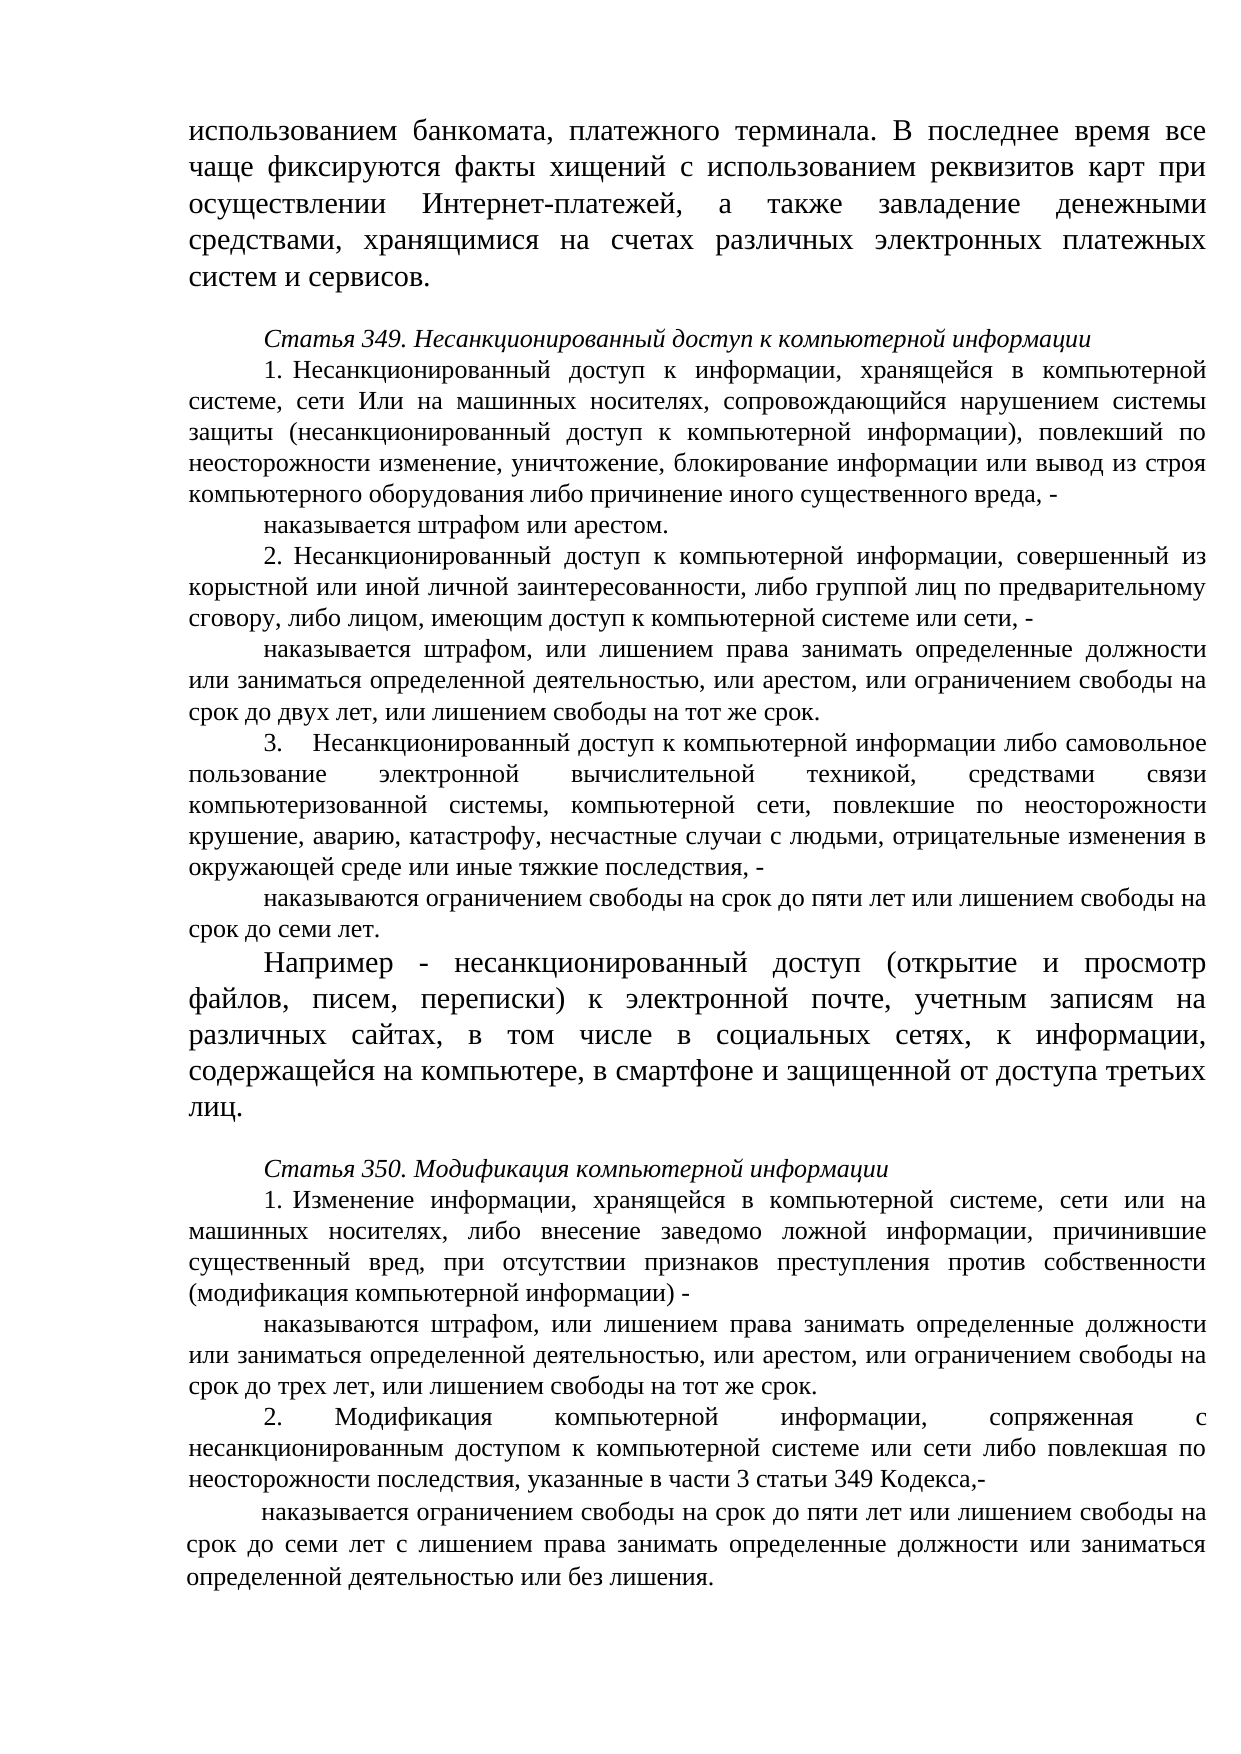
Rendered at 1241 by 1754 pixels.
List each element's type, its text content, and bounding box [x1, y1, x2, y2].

list Несанкционированный доступ к компьютерной информации либо самовольное пользование электронной вычислительной техникой, средствами связи компьютеризованной системы, компьютерной сети, повлекшие по неосторожности крушение, аварию, катастрофу, несчастные случаи с людьми, отрицательные изменения в окружающей среде или иные тяжкие последствия, - [188, 726, 1208, 881]
text Статья 350. Модификация компьютерной информации [188, 1153, 1212, 1184]
text наказывается ограничением свободы на срок до пяти лет или лишением свободы на срок до семи лет с лишением права занимать определенные должности или заниматься определенной деятельностью или без лишения. [186, 1494, 1208, 1592]
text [188, 111, 1208, 293]
list Несанкционированный доступ к компьютерной информации, совершенный из корыстной или иной личной заинтересованности, либо группой лиц по предварительному сговору, либо лицом, имеющим доступ к компьютерной системе или сети, - [188, 540, 1208, 633]
text наказываются штрафом, или лишением права занимать определенные должности или заниматься определенной деятельностью, или арестом, или ограничением свободы на срок до трех лет, или лишением свободы на тот же срок. [188, 1308, 1208, 1401]
text наказывается штрафом или арестом. [188, 509, 1212, 540]
list Несанкционированный доступ к информации, хранящейся в компьютерной системе, сети Или на машинных носителях, сопровождающийся нарушением системы защиты (несанкционированный доступ к компьютерной информации), повлекший по неосторожности изменение, уничтожение, блокирование информации или вывод из строя компьютерного оборудования либо причинение иного существенного вреда, - [188, 354, 1208, 509]
text Например - несанкционированный доступ (открытие и просмотр файлов, писем, переписки) к электронной почте, учетным записям на различных сайтах, в том числе в социальных сетях, к информации, содержащейся на компьютере, в смартфоне и защищенной от доступа третьих лиц. [188, 943, 1208, 1124]
text наказываются ограничением свободы на срок до пяти лет или лишением свободы на срок до семи лет. [188, 881, 1208, 943]
list Модификация компьютерной информации, сопряженная с несанкционированным доступом к компьютерной системе или сети либо повлекшая по неосторожности последствия, указанные в части 3 статьи 349 Кодекса,- [188, 1401, 1208, 1494]
text наказывается штрафом, или лишением права занимать определенные должности или заниматься определенной деятельностью, или арестом, или ограничением свободы на срок до двух лет, или лишением свободы на тот же срок. [188, 633, 1208, 726]
text Статья 349. Несанкционированный доступ к компьютерной информации [188, 323, 1212, 354]
list Изменение информации, хранящейся в компьютерной системе, сети или на машинных носителях, либо внесение заведомо ложной информации, причинившие существенный вред, при отсутствии признаков преступления против собственности (модификация компьютерной информации) - [188, 1184, 1208, 1308]
